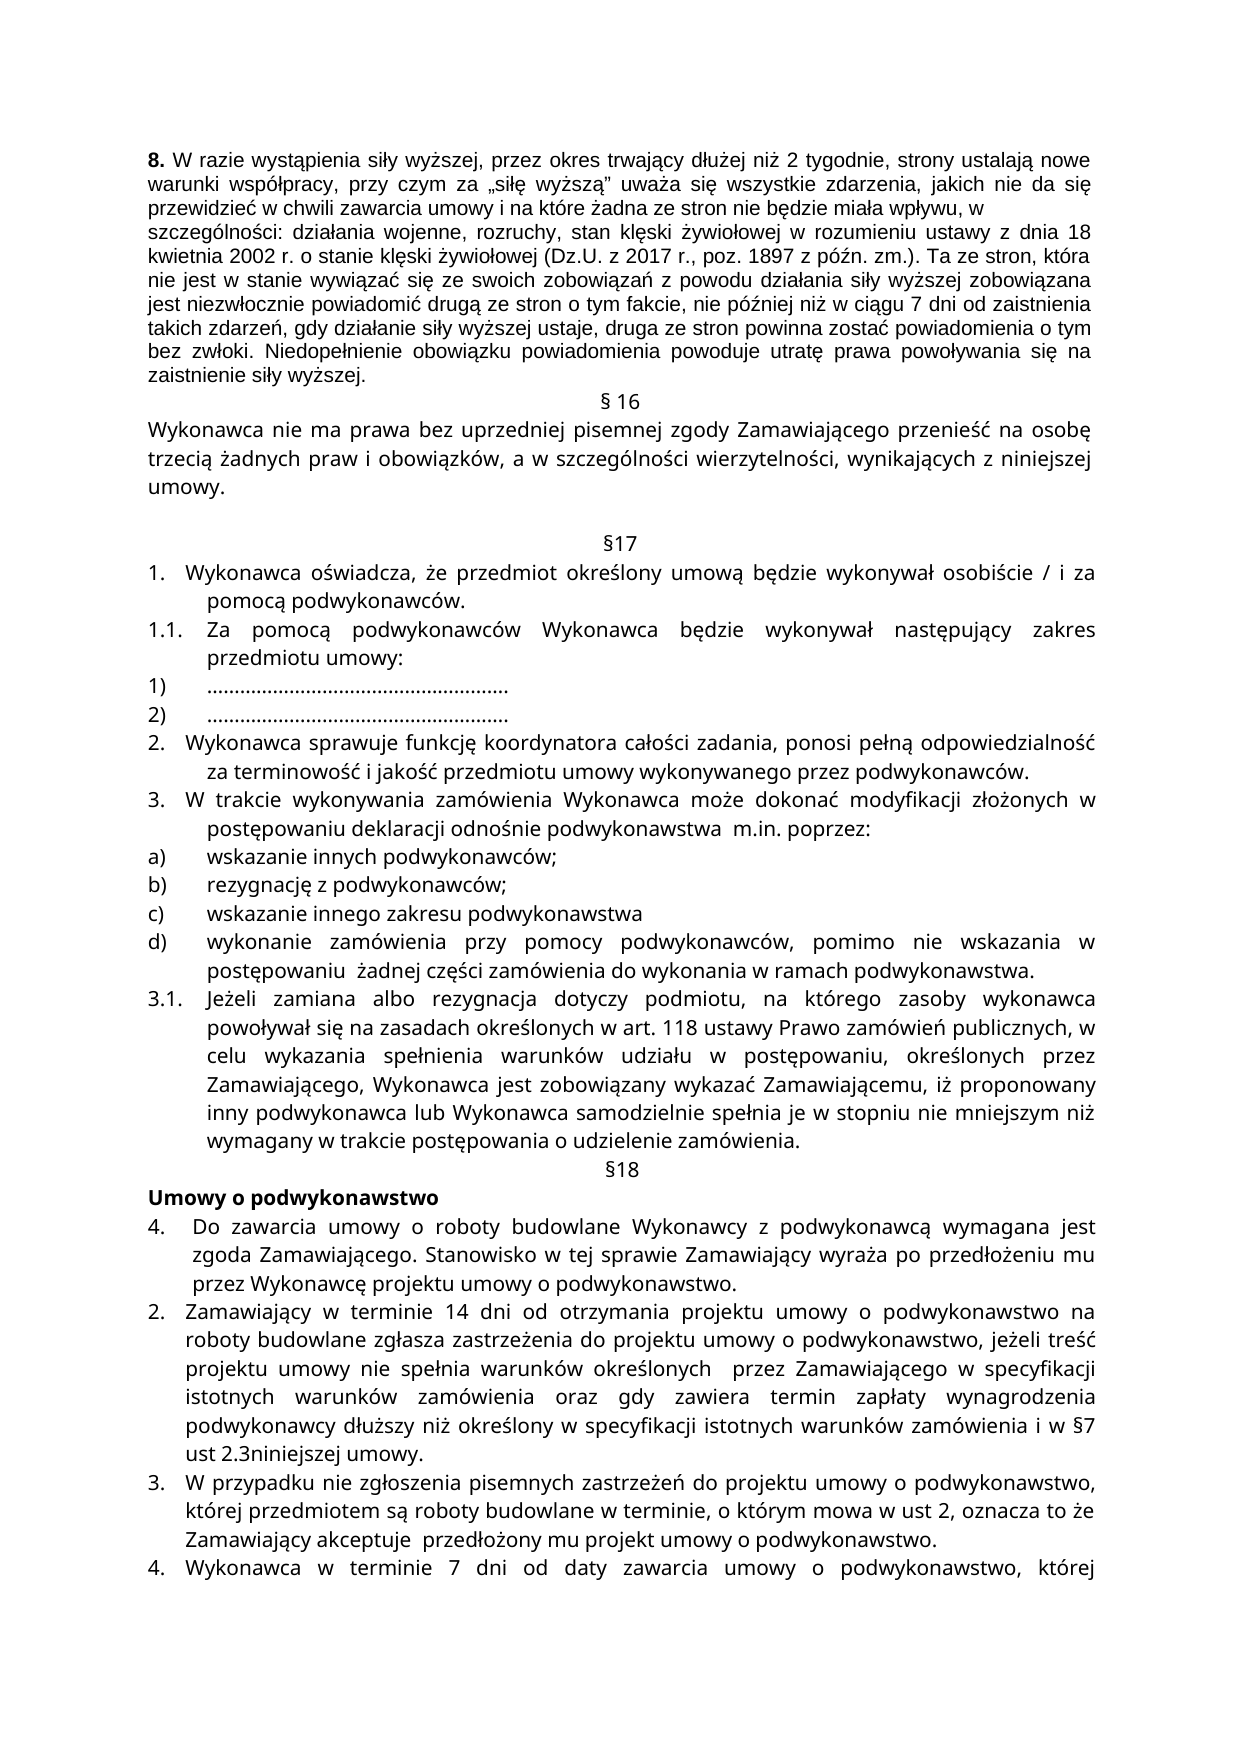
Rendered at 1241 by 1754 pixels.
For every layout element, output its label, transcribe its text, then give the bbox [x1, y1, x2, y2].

text §17 [148, 529, 1093, 558]
text 1.1. Za pomocą podwykonawców Wykonawca będzie wykonywał następujący zakres przedmiotu umowy: [148, 615, 1097, 672]
list W przypadku nie zgłoszenia pisemnych zastrzeżeń do projektu umowy o podwykonawstwo, której przedmiotem są roboty budowlane w terminie, o którym mowa w ust 2, oznacza to że Zamawiający akceptuje przedłożony mu projekt umowy o podwykonawstwo. [148, 1468, 1097, 1553]
list Jeżeli zamiana albo rezygnacja dotyczy podmiotu, na którego zasoby wykonawca powoływał się na zasadach określonych w art. 118 ustawy Prawo zamówień publicznych, w celu wykazania spełnienia warunków udziału w postępowaniu, określonych przez Zamawiającego, Wykonawca jest zobowiązany wykazać Zamawiającemu, iż proponowany inny podwykonawca lub Wykonawca samodzielnie spełnia je w stopniu nie mniejszym niż wymagany w trakcie postępowania o udzielenie zamówienia. [148, 984, 1097, 1155]
text szczególności: działania wojenne, rozruchy, stan klęski żywiołowej w rozumieniu ustawy z dnia 18 kwietnia 2002 r. o stanie klęski żywiołowej (Dz.U. z 2017 r., poz. 1897 z późn. zm.). Ta ze stron, która nie jest w stanie wywiązać się ze swoich zobowiązań z powodu działania siły wyższej zobowiązana jest niezwłocznie powiadomić drugą ze stron o tym fakcie, nie później niż w ciągu 7 dni od zaistnienia takich zdarzeń, gdy działanie siły wyższej ustaje, druga ze stron powinna zostać powiadomienia o tym bez zwłoki. Niedopełnienie obowiązku powiadomienia powoduje utratę prawa powoływania się na zaistnienie siły wyższej. [148, 219, 1093, 387]
text 2. Zamawiający w terminie 14 dni od otrzymania projektu umowy o podwykonawstwo na roboty budowlane zgłasza zastrzeżenia do projektu umowy o podwykonawstwo, jeżeli treść projektu umowy nie spełnia warunków określonych przez Zamawiającego w specyfikacji istotnych warunków zamówienia oraz gdy zawiera termin zapłaty wynagrodzenia podwykonawcy dłuższy niż określony w specyfikacji istotnych warunków zamówienia i w §7 ust 2.3niniejszej umowy. [148, 1297, 1097, 1468]
text §18 [148, 1155, 1097, 1183]
list rezygnację z podwykonawców; [148, 871, 1097, 899]
text § 16 [148, 387, 1093, 416]
text Wykonawca nie ma prawa bez uprzedniej pisemnej zgody Zamawiającego przenieść na osobę trzecią żadnych praw i obowiązków, a w szczególności wierzytelności, wynikających z niniejszej umowy. [148, 416, 1093, 501]
list Wykonawca sprawuje funkcję koordynatora całości zadania, ponosi pełną odpowiedzialność za terminowość i jakość przedmiotu umowy wykonywanego przez podwykonawców. [148, 728, 1097, 785]
text Umowy o podwykonawstwo [148, 1183, 1097, 1212]
list ………………………………………………. [148, 672, 1097, 700]
list wykonanie zamówienia przy pomocy podwykonawców, pomimo nie wskazania w postępowaniu żadnej części zamówienia do wykonania w ramach podwykonawstwa. [148, 927, 1097, 984]
list ………………………………………………. [148, 700, 1097, 728]
list Wykonawca oświadcza, że przedmiot określony umową będzie wykonywał osobiście / i za pomocą podwykonawców. [148, 558, 1097, 615]
list W trakcie wykonywania zamówienia Wykonawca może dokonać modyfikacji złożonych w postępowaniu deklaracji odnośnie podwykonawstwa m.in. poprzez: [148, 785, 1097, 842]
list wskazanie innego zakresu podwykonawstwa [148, 899, 1097, 927]
text 8. W razie wystąpienia siły wyższej, przez okres trwający dłużej niż 2 tygodnie, strony ustalają nowe warunki współpracy, przy czym za „siłę wyższą” uważa się wszystkie zdarzenia, jakich nie da się przewidzieć w chwili zawarcia umowy i na które żadna ze stron nie będzie miała wpływu, w [148, 148, 1093, 219]
list Do zawarcia umowy o roboty budowlane Wykonawcy z podwykonawcą wymagana jest zgoda Zamawiającego. Stanowisko w tej sprawie Zamawiający wyraża po przedłożeniu mu przez Wykonawcę projektu umowy o podwykonawstwo. [148, 1212, 1097, 1297]
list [148, 1553, 1097, 1582]
list wskazanie innych podwykonawców; [148, 842, 1097, 871]
